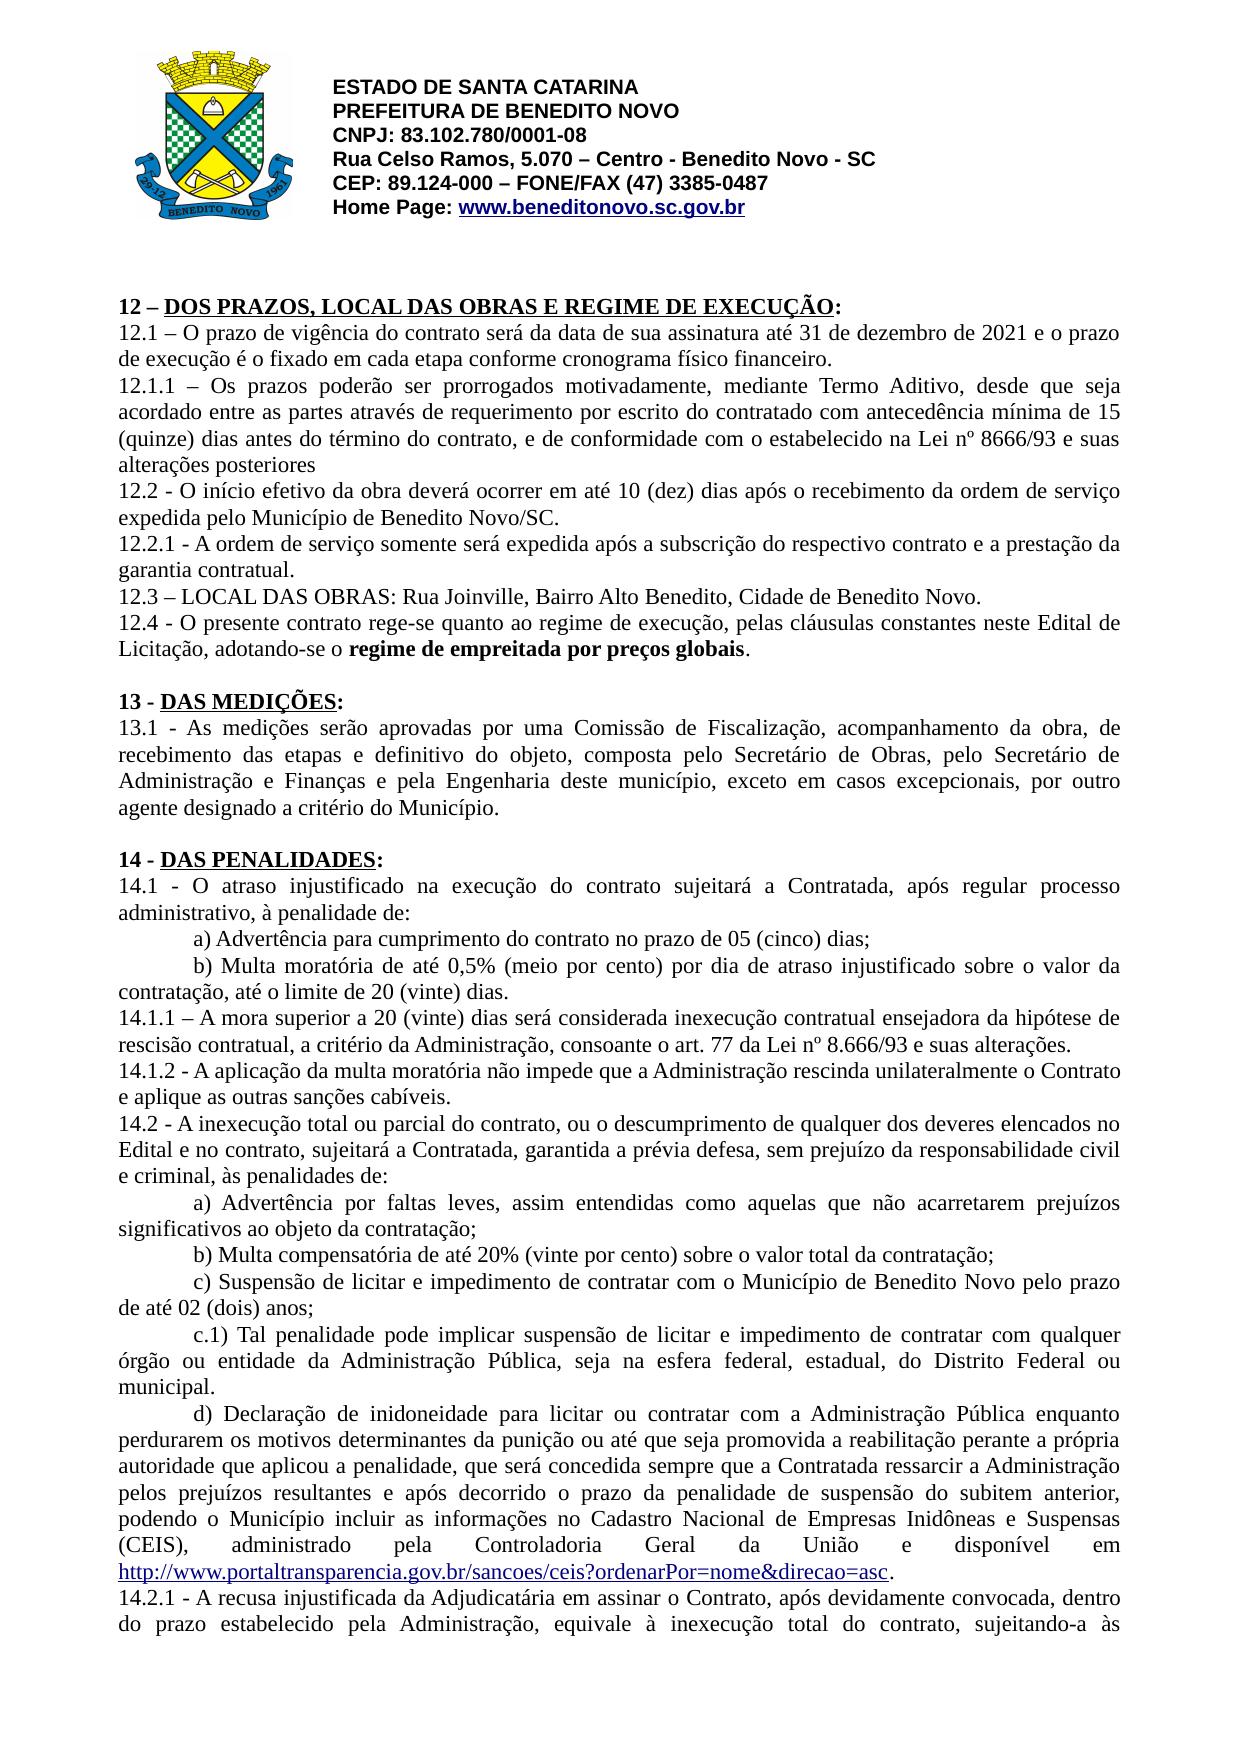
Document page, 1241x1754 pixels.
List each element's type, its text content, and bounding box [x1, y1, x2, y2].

text 14 - DAS PENALIDADES: [118, 846, 1122, 873]
text b) Multa moratória de até 0,5% (meio por cento) por dia de atraso injustificado sobre o valor da contratação, até o limite de 20 (vinte) dias. [118, 952, 1122, 1004]
text 13 - DAS MEDIÇÕES: [118, 688, 1122, 714]
text c) Suspensão de licitar e impedimento de contratar com o Município de Benedito Novo pelo prazo de até 02 (dois) anos; [118, 1268, 1122, 1321]
picture [135, 51, 293, 220]
text 12.2 - O início efetivo da obra deverá ocorrer em até 10 (dez) dias após o recebimento da ordem de serviço expedida pelo Município de Benedito Novo/SC. [118, 477, 1122, 530]
text d) Declaração de inidoneidade para licitar ou contratar com a Administração Pública enquanto perdurarem os motivos determinantes da punição ou até que seja promovida a reabilitação perante a própria autoridade que aplicou a penalidade, que será concedida sempre que a Contratada ressarcir a Administração pelos prejuízos resultantes e após decorrido o prazo da penalidade de suspensão do subitem anterior, podendo o Município incluir as informações no Cadastro Nacional de Empresas Inidôneas e Suspensas (CEIS), administrado pela Controladoria Geral da União e disponível em http://www.portaltransparencia.gov.br/sancoes/ceis?ordenarPor=nome&direcao=asc. [118, 1400, 1122, 1584]
text 13.1 - As medições serão aprovadas por uma Comissão de Fiscalização, acompanhamento da obra, de recebimento das etapas e definitivo do objeto, composta pelo Secretário de Obras, pelo Secretário de Administração e Finanças e pela Engenharia deste município, exceto em casos excepcionais, por outro agente designado a critério do Município. [118, 714, 1122, 820]
text 12.4 - O presente contrato rege-se quanto ao regime de execução, pelas cláusulas constantes neste Edital de Licitação, adotando-se o regime de empreitada por preços globais. [118, 609, 1122, 662]
text 12.3 – LOCAL DAS OBRAS: Rua Joinville, Bairro Alto Benedito, Cidade de Benedito Novo. [118, 583, 1122, 609]
text a) Advertência para cumprimento do contrato no prazo de 05 (cinco) dias; [118, 925, 1122, 952]
text 12 – DOS PRAZOS, LOCAL DAS OBRAS E REGIME DE EXECUÇÃO: [118, 293, 1122, 319]
text b) Multa compensatória de até 20% (vinte por cento) sobre o valor total da contratação; [118, 1242, 1122, 1268]
text 14.2 - A inexecução total ou parcial do contrato, ou o descumprimento de qualquer dos deveres elencados no Edital e no contrato, sujeitará a Contratada, garantida a prévia defesa, sem prejuízo da responsabilidade civil e criminal, às penalidades de: [118, 1110, 1122, 1189]
text 14.1 - O atraso injustificado na execução do contrato sujeitará a Contratada, após regular processo administrativo, à penalidade de: [118, 873, 1122, 925]
text 14.1.1 – A mora superior a 20 (vinte) dias será considerada inexecução contratual ensejadora da hipótese de rescisão contratual, a critério da Administração, consoante o art. 77 da Lei nº 8.666/93 e suas alterações. [118, 1004, 1122, 1057]
text 12.1.1 – Os prazos poderão ser prorrogados motivadamente, mediante Termo Aditivo, desde que seja acordado entre as partes através de requerimento por escrito do contratado com antecedência mínima de 15 (quinze) dias antes do término do contrato, e de conformidade com o estabelecido na Lei nº 8666/93 e suas alterações posteriores [118, 372, 1122, 477]
text a) Advertência por faltas leves, assim entendidas como aquelas que não acarretarem prejuízos significativos ao objeto da contratação; [118, 1189, 1122, 1242]
text 12.1 – O prazo de vigência do contrato será da data de sua assinatura até 31 de dezembro de 2021 e o prazo de execução é o fixado em cada etapa conforme cronograma físico financeiro. [118, 319, 1122, 372]
text c.1) Tal penalidade pode implicar suspensão de licitar e impedimento de contratar com qualquer órgão ou entidade da Administração Pública, seja na esfera federal, estadual, do Distrito Federal ou municipal. [118, 1321, 1122, 1400]
text 14.1.2 - A aplicação da multa moratória não impede que a Administração rescinda unilateralmente o Contrato e aplique as outras sanções cabíveis. [118, 1057, 1122, 1110]
text 12.2.1 - A ordem de serviço somente será expedida após a subscrição do respectivo contrato e a prestação da garantia contratual. [118, 530, 1122, 583]
